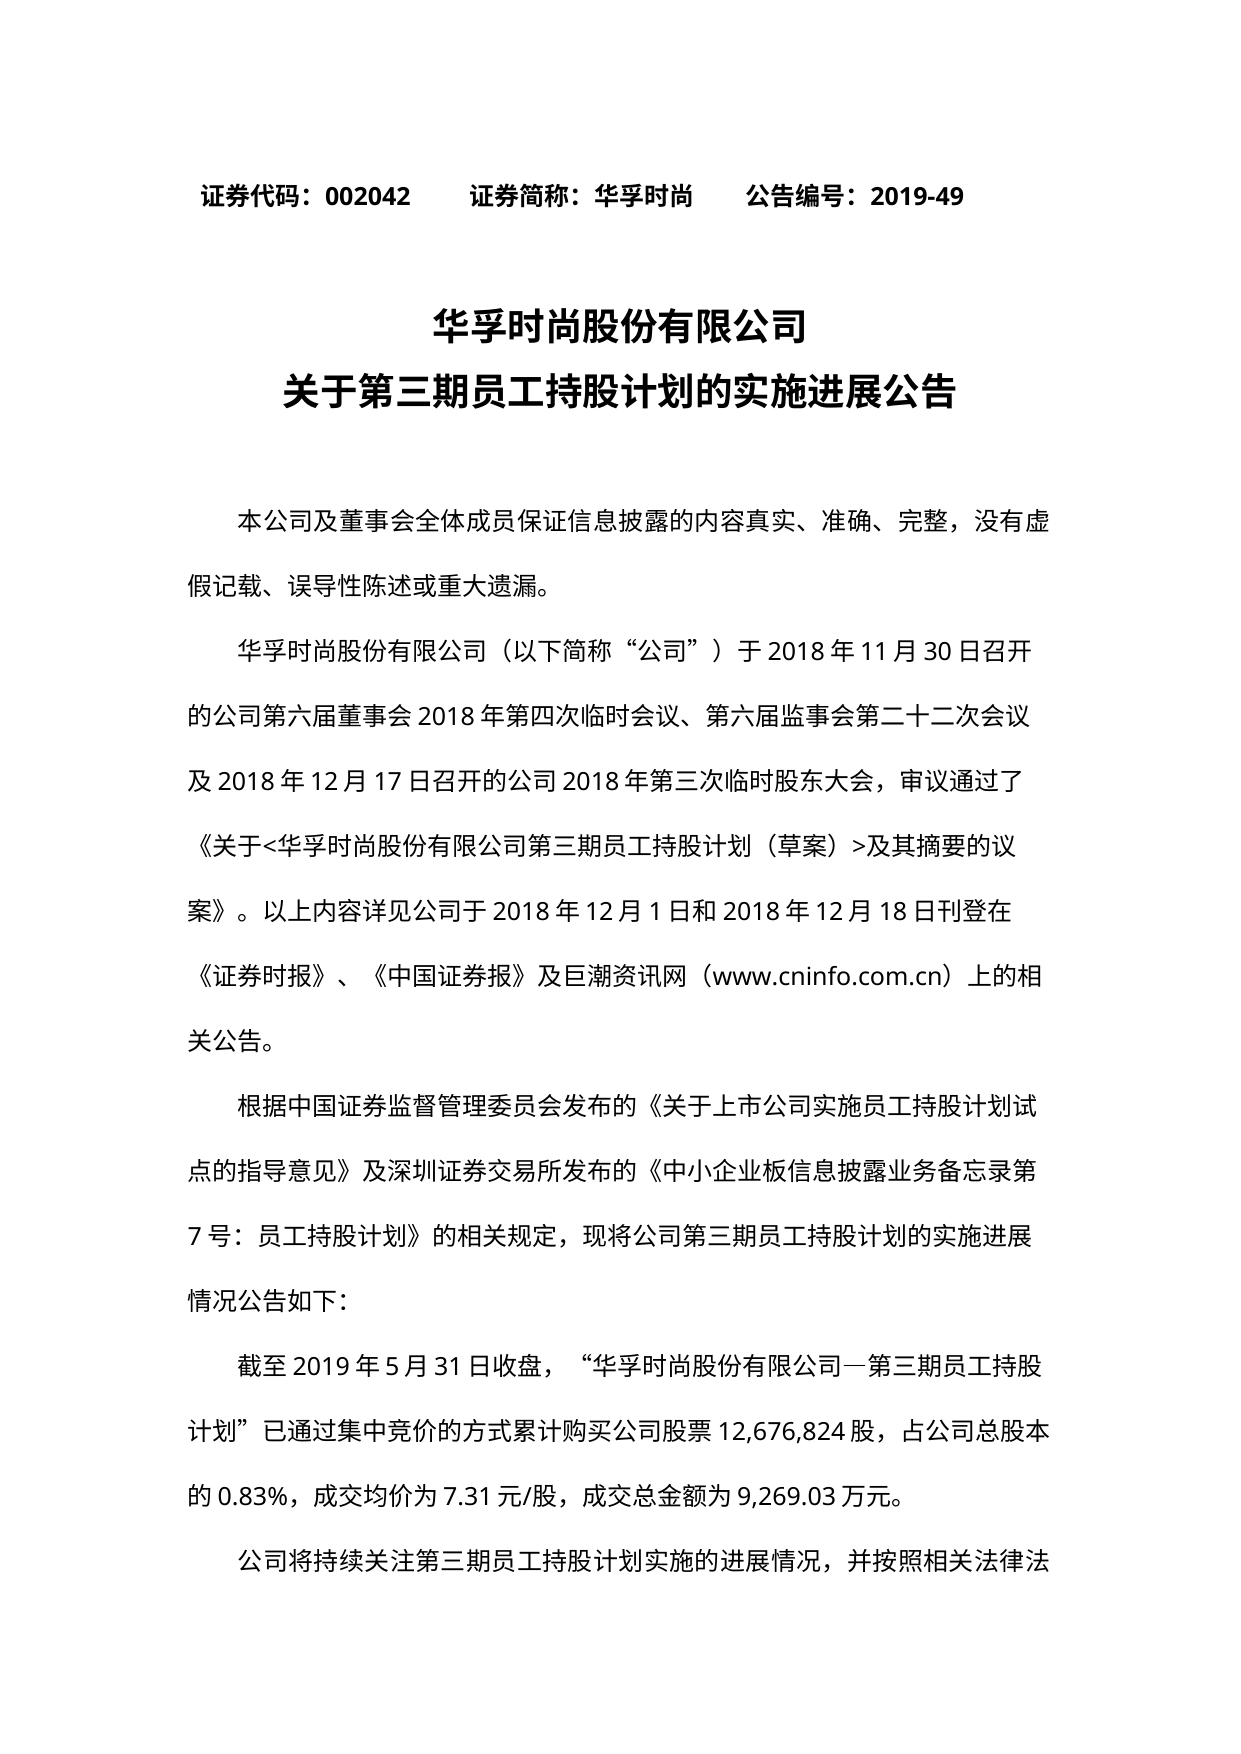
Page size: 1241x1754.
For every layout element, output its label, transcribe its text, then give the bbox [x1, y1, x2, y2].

text 截至2019年5月31日收盘，“华孚时尚股份有限公司—第三期员工持股计划”已通过集中竞价的方式累计购买公司股票12,676,824股，占公司总股本的0.83%，成交均价为7.31元/股，成交总金额为9,269.03万元。 [187, 1332, 1053, 1527]
text 根据中国证券监督管理委员会发布的《关于上市公司实施员工持股计划试点的指导意见》及深圳证券交易所发布的《中小企业板信息披露业务备忘录第7号：员工持股计划》的相关规定，现将公司第三期员工持股计划的实施进展情况公告如下： [187, 1072, 1053, 1332]
text 华孚时尚股份有限公司 [187, 292, 1053, 357]
text 本公司及董事会全体成员保证信息披露的内容真实、准确、完整，没有虚假记载、误导性陈述或重大遗漏。 [187, 487, 1053, 617]
text 关于第三期员工持股计划的实施进展公告 [187, 357, 1053, 422]
text 证券代码：002042 证券简称：华孚时尚 公告编号：2019-49 [187, 162, 1053, 227]
text 华孚时尚股份有限公司（以下简称“公司”）于2018年11月30日召开的公司第六届董事会2018年第四次临时会议、第六届监事会第二十二次会议及2018年12月17日召开的公司2018年第三次临时股东大会，审议通过了《关于<华孚时尚股份有限公司第三期员工持股计划（草案）>及其摘要的议案》。以上内容详见公司于2018年12月1日和2018年12月18日刊登在《证券时报》、《中国证券报》及巨潮资讯网（www.cninfo.com.cn）上的相关公告。 [187, 617, 1053, 1072]
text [187, 1527, 1053, 1592]
